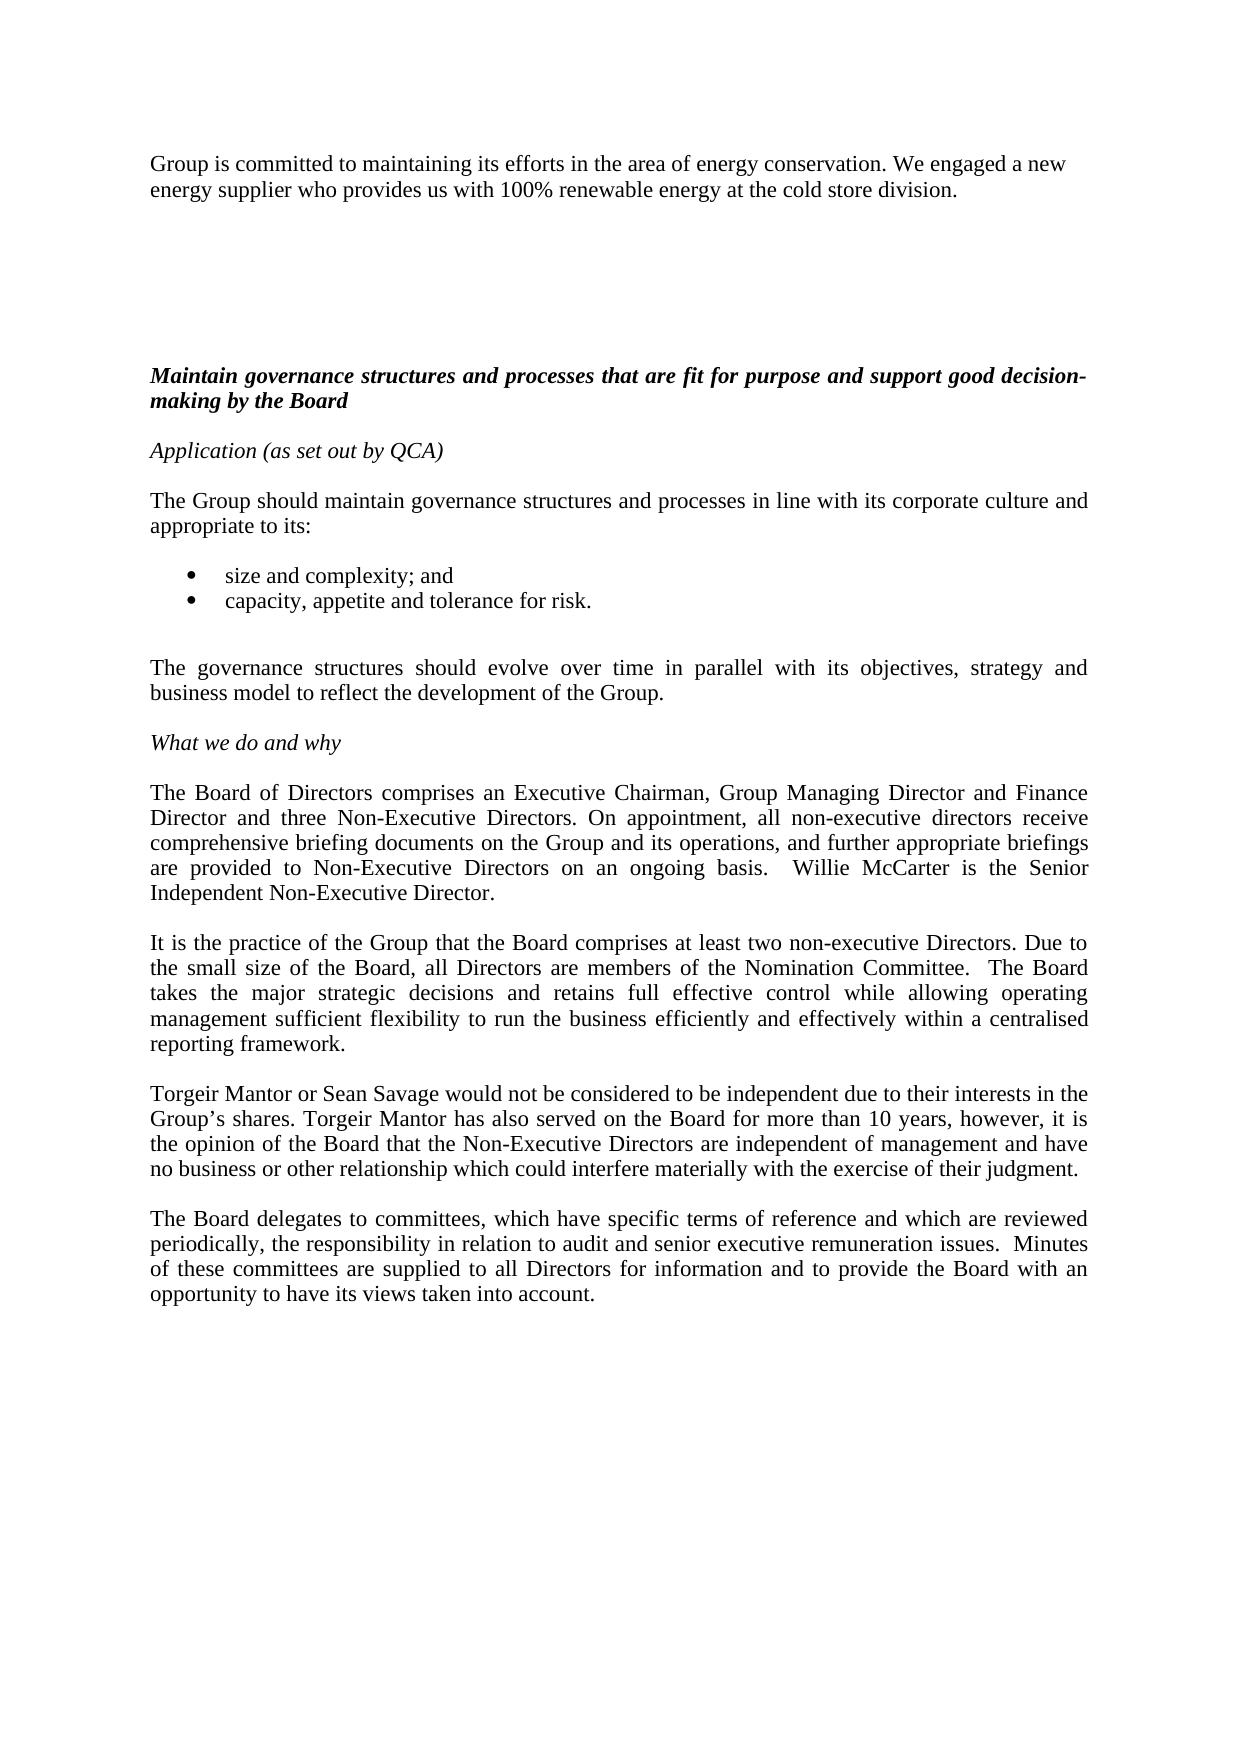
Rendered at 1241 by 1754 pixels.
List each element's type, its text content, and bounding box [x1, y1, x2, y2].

list The Board of Directors comprises an Executive Chairman, Group Managing Director and Finance Director and three Non-Executive Directors. On appointment, all non-executive directors receive comprehensive briefing documents on the Group and its operations, and further appropriate briefings are provided to Non-Executive Directors on an ongoing basis. Willie McCarter is the Senior Independent Non-Executive Director. [150, 780, 1090, 906]
list The Group should maintain governance structures and processes in line with its corporate culture and appropriate to its: [150, 488, 1090, 538]
list Application (as set out by QCA) [150, 438, 1090, 463]
list Maintain governance structures and processes that are fit for purpose and support good decision-making by the Board [150, 363, 1090, 413]
list The governance structures should evolve over time in parallel with its objectives, strategy and business model to reflect the development of the Group. [150, 655, 1090, 705]
list What we do and why [150, 730, 1090, 755]
list capacity, appetite and tolerance for risk. [187, 588, 1090, 613]
list It is the practice of the Group that the Board comprises at least two non-executive Directors. Due to the small size of the Board, all Directors are members of the Nomination Committee. The Board takes the major strategic decisions and retains full effective control while allowing operating management sufficient flexibility to run the business efficiently and effectively within a centralised reporting framework. [150, 931, 1090, 1056]
list Torgeir Mantor or Sean Savage would not be considered to be independent due to their interests in the Group’s shares. Torgeir Mantor has also served on the Board for more than 10 years, however, it is the opinion of the Board that the Non-Executive Directors are independent of management and have no business or other relationship which could interfere materially with the exercise of their judgment. [150, 1081, 1090, 1181]
list size and complexity; and [187, 563, 1090, 588]
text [150, 150, 1090, 203]
list The Board delegates to committees, which have specific terms of reference and which are reviewed periodically, the responsibility in relation to audit and senior executive remuneration issues. Minutes of these committees are supplied to all Directors for information and to provide the Board with an opportunity to have its views taken into account. [150, 1206, 1090, 1307]
